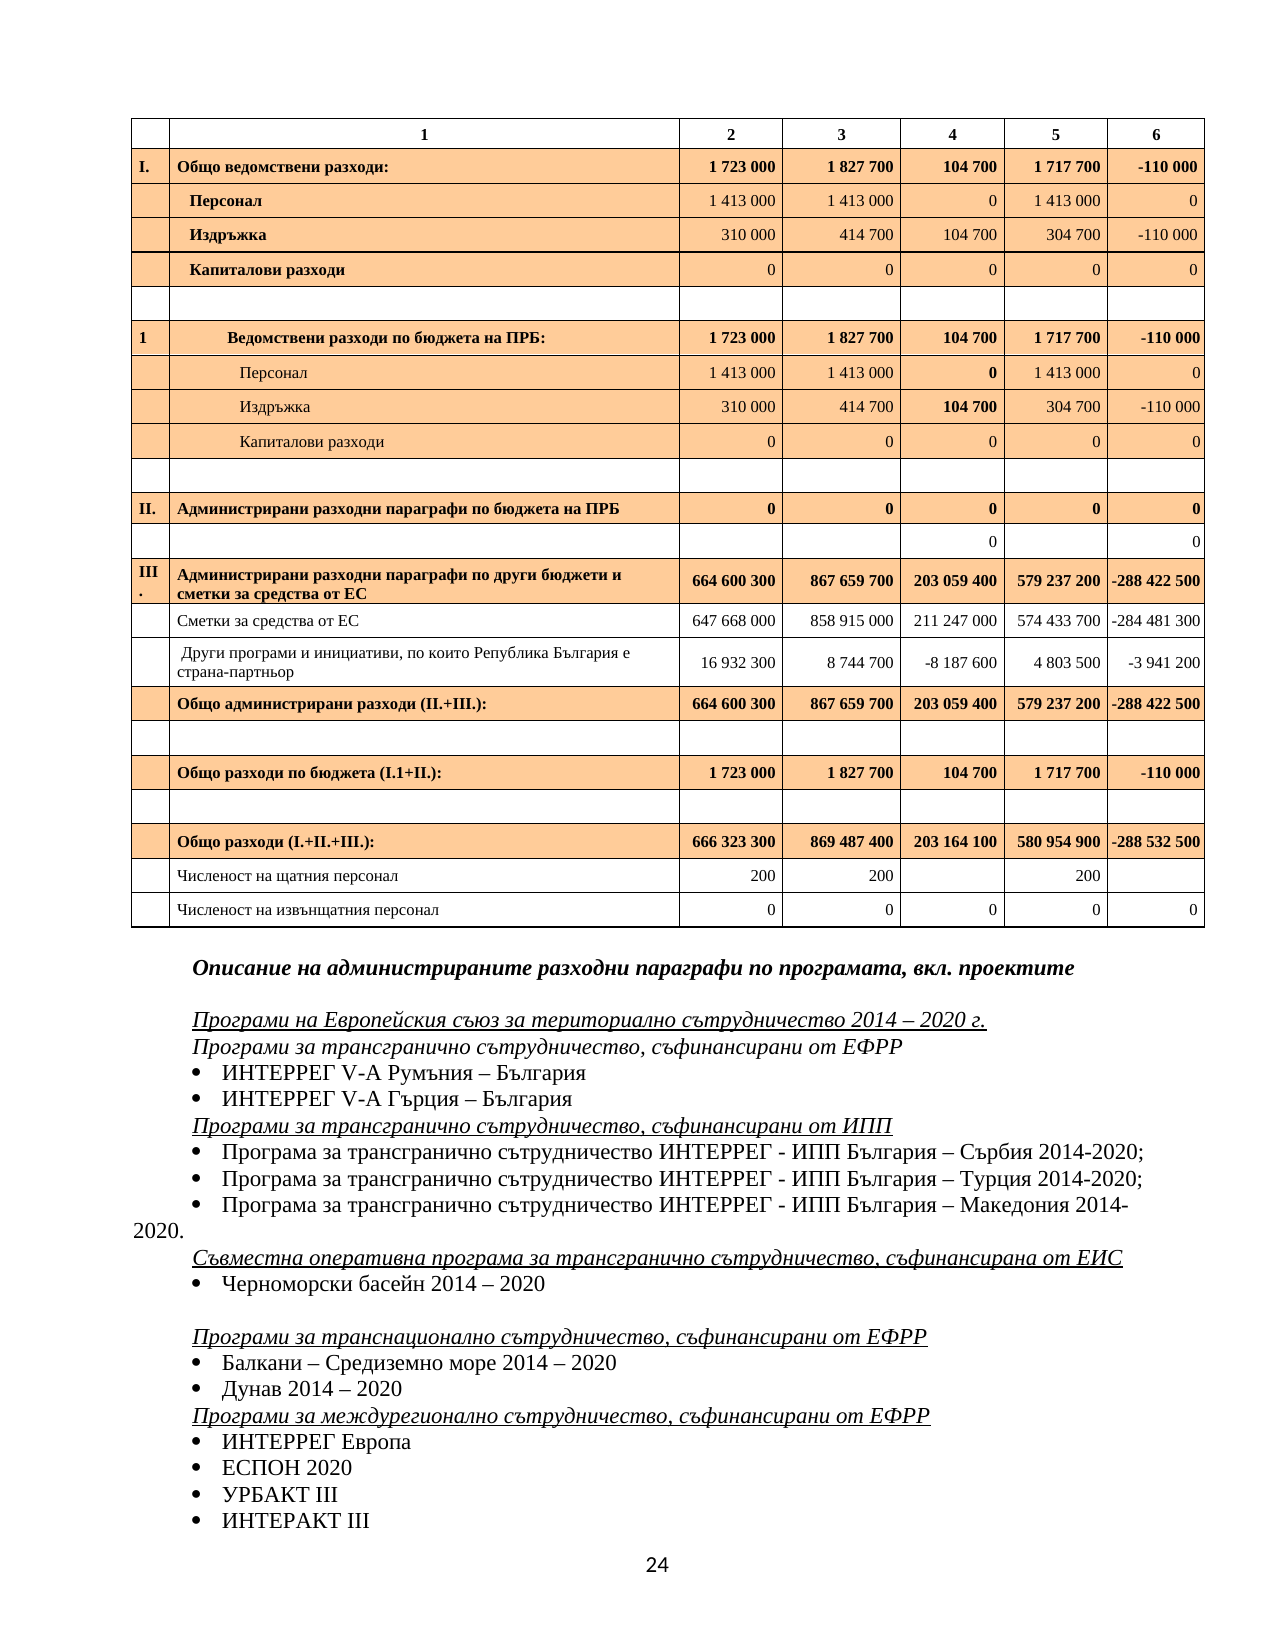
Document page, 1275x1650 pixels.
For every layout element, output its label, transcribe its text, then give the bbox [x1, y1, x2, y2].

table_cell [132, 390, 169, 423]
table_cell [132, 756, 169, 789]
table_cell 4 [901, 119, 1004, 148]
table_cell 203 164 100 [901, 824, 1004, 858]
table_cell [1005, 721, 1107, 754]
table_cell Общо администрирани разходи (ІІ.+ІІІ.): [170, 687, 679, 720]
table_cell 666 323 300 [680, 824, 782, 858]
table_cell 579 237 200 [1005, 687, 1107, 720]
table_cell 580 954 900 [1005, 824, 1107, 858]
table_cell Капиталови разходи [170, 424, 679, 458]
table_cell [680, 790, 782, 823]
list Черноморски басейн 2014 – 2020 [133, 1270, 1181, 1296]
table_cell 579 237 200 [1005, 559, 1107, 603]
table_cell [1005, 524, 1107, 558]
table_cell 0 [1005, 493, 1107, 523]
table_cell І. [132, 149, 169, 183]
table_cell 8 744 700 [783, 638, 900, 686]
table_cell -110 000 [1108, 218, 1204, 251]
table_cell -284 481 300 [1108, 604, 1204, 637]
table_cell [132, 638, 169, 686]
table_cell [170, 287, 679, 320]
table_cell 1 413 000 [680, 356, 782, 389]
table_cell 0 [783, 253, 900, 286]
table_cell 0 [1108, 356, 1204, 389]
table_cell 0 [680, 424, 782, 458]
text Програми за трансгранично сътрудничество, съфинансирани от ИПП [192, 1112, 1181, 1138]
table_cell 200 [1005, 859, 1107, 892]
table_cell 310 000 [680, 218, 782, 251]
table_cell 0 [1108, 493, 1204, 523]
table_cell 1 723 000 [680, 756, 782, 789]
table_cell 304 700 [1005, 390, 1107, 423]
text Описание на администрираните разходни параграфи по програмата, вкл. проектите [133, 954, 1181, 980]
table_cell 0 [1005, 253, 1107, 286]
table_cell 0 [901, 524, 1004, 558]
table_cell 1 [170, 119, 679, 148]
table_cell Други програми и инициативи, по които Република България е страна-партньор [170, 638, 679, 686]
table_cell [170, 721, 679, 754]
text Програми за трансгранично сътрудничество, съфинансирани от ЕФРР [133, 1033, 1181, 1059]
table_cell 203 059 400 [901, 687, 1004, 720]
list Програма за трансгранично сътрудничество ИНТЕРРЕГ - ИПП България – Турция 2014-2020; [133, 1164, 1181, 1191]
table_cell Издръжка [170, 390, 679, 423]
table_cell [680, 287, 782, 320]
table_cell Персонал [170, 356, 679, 389]
table_cell 200 [783, 859, 900, 892]
table_cell [132, 218, 169, 251]
table_cell 0 [1108, 424, 1204, 458]
table_cell 0 [783, 424, 900, 458]
table_cell [1108, 287, 1204, 320]
table_cell -110 000 [1108, 390, 1204, 423]
table_cell -110 000 [1108, 149, 1204, 183]
table_cell 0 [1108, 253, 1204, 286]
table_cell 0 [680, 893, 782, 926]
table_cell 0 [680, 493, 782, 523]
table_cell [132, 119, 169, 148]
table_cell -288 422 500 [1108, 687, 1204, 720]
table_cell 3 [783, 119, 900, 148]
text Съвместна оперативна програма за трансгранично сътрудничество, съфинансирана от ЕИС [133, 1244, 1181, 1270]
table_cell Численост на извънщатния персонал [170, 893, 679, 926]
table_cell 5 [1005, 119, 1107, 148]
table_cell 1 413 000 [783, 184, 900, 217]
table_cell [680, 524, 782, 558]
table_cell 664 600 300 [680, 687, 782, 720]
list ИНТЕРРЕГ V-A Гърция – България [133, 1086, 1181, 1112]
list ИНТЕРРЕГ Европа [133, 1428, 1181, 1454]
table_cell Сметки за средства от ЕС [170, 604, 679, 637]
table_cell [1005, 287, 1107, 320]
list Програма за трансгранично сътрудничество ИНТЕРРЕГ - ИПП България – Македония 2014-2020. [133, 1191, 1181, 1244]
table_cell 4 803 500 [1005, 638, 1107, 686]
table_cell -110 000 [1108, 321, 1204, 354]
table_cell Численост на щатния персонал [170, 859, 679, 892]
table_cell 16 932 300 [680, 638, 782, 686]
table_cell 1 723 000 [680, 321, 782, 354]
table_cell 0 [901, 893, 1004, 926]
table_cell 0 [783, 893, 900, 926]
table_cell 104 700 [901, 149, 1004, 183]
table_cell [1108, 790, 1204, 823]
table_cell 664 600 300 [680, 559, 782, 603]
table_cell Общо ведомствени разходи: [170, 149, 679, 183]
table_cell [170, 524, 679, 558]
list ЕСПОН 2020 [133, 1454, 1181, 1481]
table_cell 104 700 [901, 218, 1004, 251]
text Програми на Европейския съюз за териториално сътрудничество 2014 – 2020 г. [133, 1006, 1181, 1033]
table_cell -110 000 [1108, 756, 1204, 789]
table_cell 414 700 [783, 218, 900, 251]
table_cell 0 [1108, 524, 1204, 558]
list Балкани – Средиземно море 2014 – 2020 [133, 1349, 1181, 1375]
table_cell [132, 524, 169, 558]
table_cell 0 [901, 356, 1004, 389]
table_cell [132, 859, 169, 892]
table_cell 1 827 700 [783, 321, 900, 354]
table_cell [680, 721, 782, 754]
list УРБАКТ III [133, 1481, 1181, 1507]
table_cell 203 059 400 [901, 559, 1004, 603]
table_cell 1 723 000 [680, 149, 782, 183]
table_cell [901, 287, 1004, 320]
table_cell [132, 687, 169, 720]
table_cell 1 413 000 [1005, 356, 1107, 389]
list Дунав 2014 – 2020 [133, 1375, 1181, 1402]
table_cell ІІІ. [132, 559, 169, 603]
table_cell 304 700 [1005, 218, 1107, 251]
table_cell [783, 524, 900, 558]
table_cell 0 [1005, 424, 1107, 458]
table_cell [1108, 459, 1204, 492]
table_cell 867 659 700 [783, 687, 900, 720]
table_cell [1005, 790, 1107, 823]
table_cell 1 [132, 321, 169, 354]
table_cell [132, 184, 169, 217]
text Програми за транснационално сътрудничество, съфинансирани от ЕФРР [133, 1323, 1181, 1349]
table_cell 200 [680, 859, 782, 892]
table_cell 0 [783, 493, 900, 523]
table_cell 104 700 [901, 756, 1004, 789]
table_cell [132, 721, 169, 754]
table_cell [132, 287, 169, 320]
list Програма за трансгранично сътрудничество ИНТЕРРЕГ - ИПП България – Сърбия 2014-2020; [133, 1138, 1181, 1164]
table_cell [132, 893, 169, 926]
table_cell 0 [901, 424, 1004, 458]
table_cell 1 413 000 [680, 184, 782, 217]
table_cell 0 [901, 184, 1004, 217]
table_cell [132, 824, 169, 858]
table_cell -288 422 500 [1108, 559, 1204, 603]
table_cell [132, 253, 169, 286]
table_cell 0 [1005, 893, 1107, 926]
table_cell 1 827 700 [783, 149, 900, 183]
table_cell ІІ. [132, 493, 169, 523]
table_cell 1 717 700 [1005, 321, 1107, 354]
table_cell 310 000 [680, 390, 782, 423]
table_cell 2 [680, 119, 782, 148]
table_cell 858 915 000 [783, 604, 900, 637]
table_cell 0 [1108, 184, 1204, 217]
table_cell Общо разходи по бюджета (І.1+ІІ.): [170, 756, 679, 789]
table_cell [783, 721, 900, 754]
table_cell [170, 459, 679, 492]
table_cell [170, 790, 679, 823]
table_cell 1 827 700 [783, 756, 900, 789]
table_cell [1108, 859, 1204, 892]
table_cell -8 187 600 [901, 638, 1004, 686]
table_cell 1 413 000 [783, 356, 900, 389]
table_cell 0 [901, 253, 1004, 286]
table_cell 0 [901, 493, 1004, 523]
table_cell Общо разходи (І.+ІІ.+ІІІ.): [170, 824, 679, 858]
list ИНТЕРРЕГ V-A Румъния – България [133, 1059, 1181, 1086]
table_cell 647 668 000 [680, 604, 782, 637]
table_cell [1108, 721, 1204, 754]
table_cell Администрирани разходни параграфи по други бюджети и сметки за средства от ЕС [170, 559, 679, 603]
table_cell [132, 459, 169, 492]
table_cell [132, 424, 169, 458]
table_cell 0 [680, 253, 782, 286]
table_cell 867 659 700 [783, 559, 900, 603]
table_cell [680, 459, 782, 492]
table_cell [132, 356, 169, 389]
table_cell [901, 859, 1004, 892]
table_cell Персонал [170, 184, 679, 217]
table_cell [901, 721, 1004, 754]
table_cell [783, 790, 900, 823]
table_cell -3 941 200 [1108, 638, 1204, 686]
text Програми за междурегионално сътрудничество, съфинансирани от ЕФРР [133, 1402, 1181, 1428]
table_cell 1 413 000 [1005, 184, 1107, 217]
table_cell Ведомствени разходи по бюджета на ПРБ: [170, 321, 679, 354]
table_cell [132, 790, 169, 823]
table_cell [1005, 459, 1107, 492]
table_cell Капиталови разходи [170, 253, 679, 286]
table_cell 1 717 700 [1005, 149, 1107, 183]
table_cell Издръжка [170, 218, 679, 251]
table_cell Администрирани разходни параграфи по бюджета на ПРБ [170, 493, 679, 523]
table_cell 104 700 [901, 321, 1004, 354]
table_cell 869 487 400 [783, 824, 900, 858]
table_cell 414 700 [783, 390, 900, 423]
table_cell 104 700 [901, 390, 1004, 423]
table_cell [783, 459, 900, 492]
table_cell [901, 790, 1004, 823]
table_cell 574 433 700 [1005, 604, 1107, 637]
table_cell 211 247 000 [901, 604, 1004, 637]
table_cell 1 717 700 [1005, 756, 1107, 789]
table_cell [783, 287, 900, 320]
table_cell 6 [1108, 119, 1204, 148]
table_cell 0 [1108, 893, 1204, 926]
list ИНТЕРАКТ III [133, 1507, 1181, 1533]
table_cell [901, 459, 1004, 492]
table_cell [132, 604, 169, 637]
table_cell -288 532 500 [1108, 824, 1204, 858]
